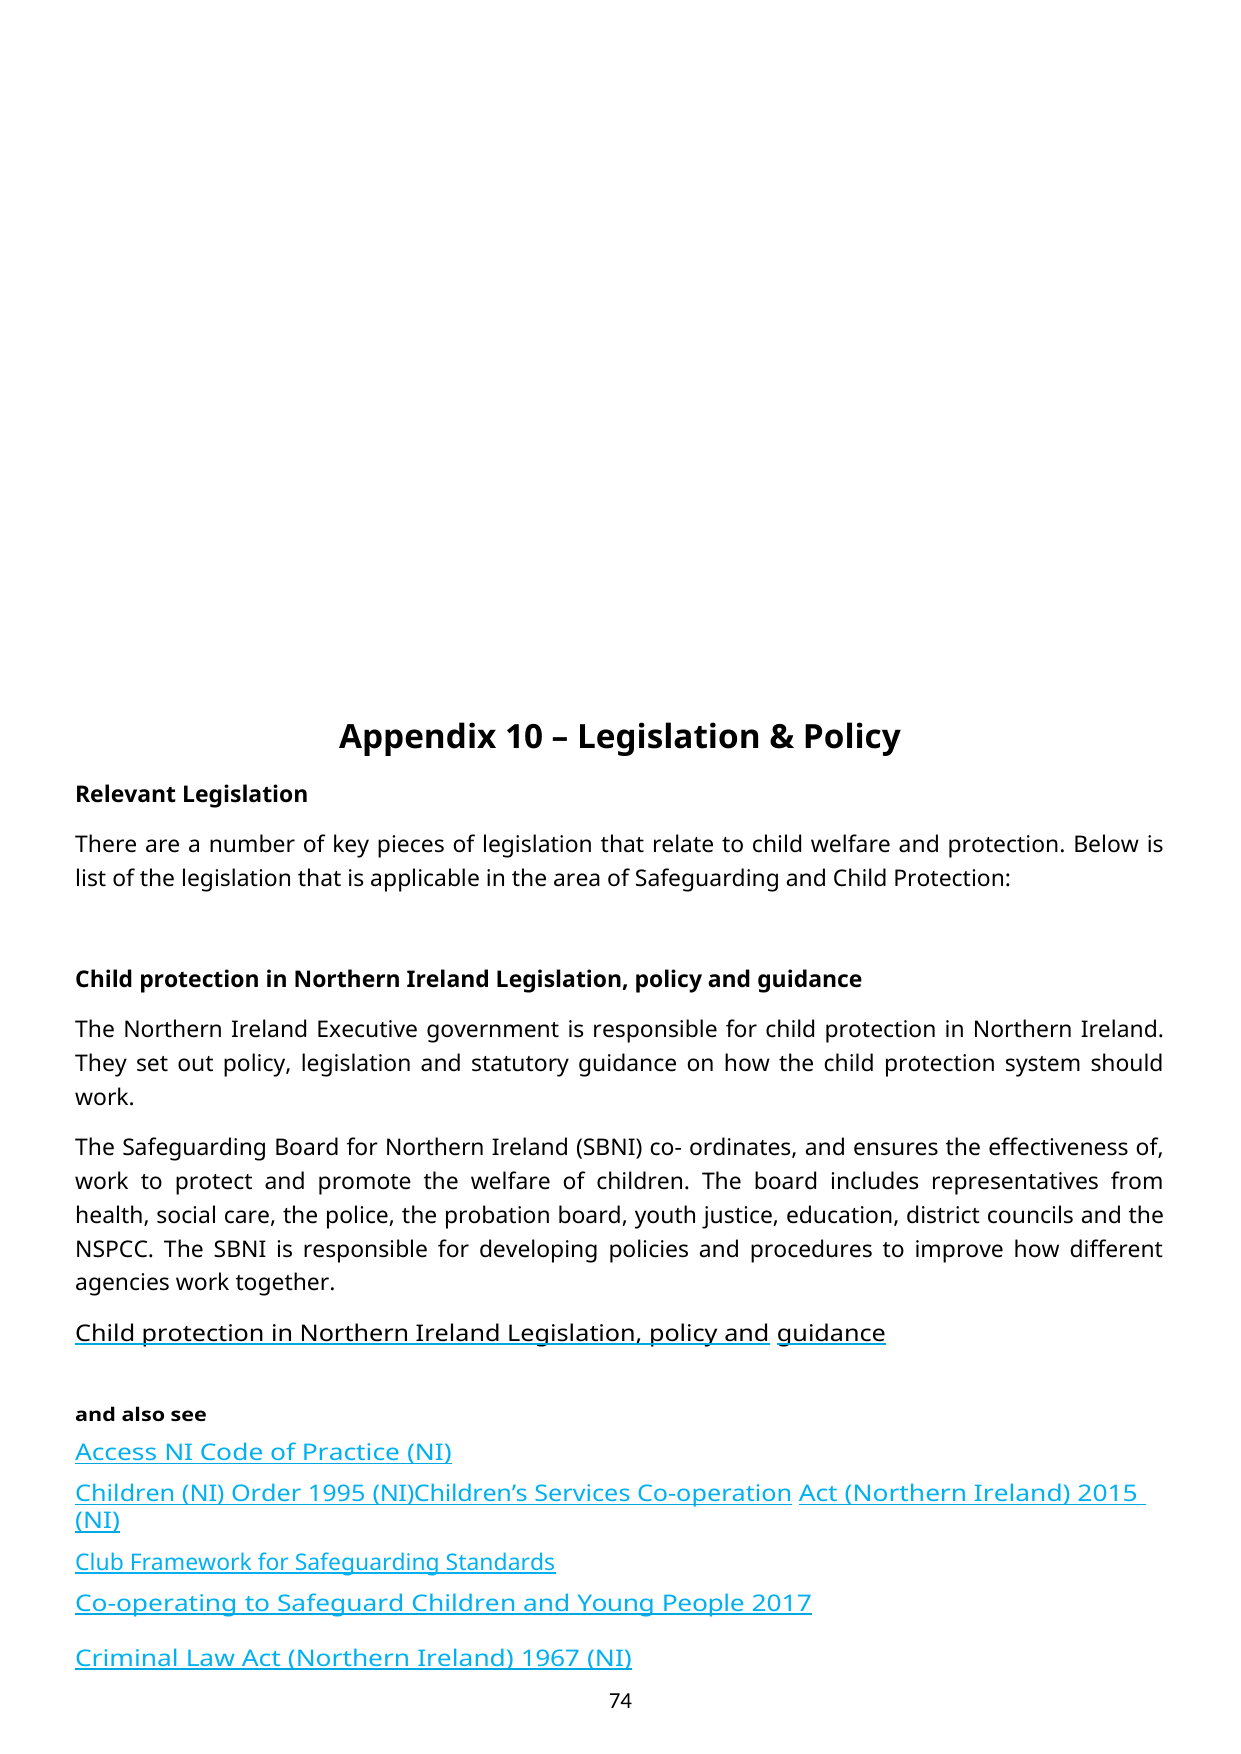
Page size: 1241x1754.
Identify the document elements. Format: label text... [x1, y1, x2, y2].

text The Northern Ireland Executive government is responsible for child protection in Northern Ireland. They set out policy, legislation and statutory guidance on how the child protection system should work. [75, 1013, 1165, 1112]
text Relevant Legislation [75, 778, 1165, 809]
text Access NI Code of Practice (NI) [75, 1436, 1165, 1467]
text Criminal Law Act (Northern Ireland) 1967 (NI) [75, 1641, 1152, 1673]
text Club Framework for Safeguarding Standards [75, 1546, 1165, 1577]
text There are a number of key pieces of legislation that relate to child welfare and protection. Below is list of the legislation that is applicable in the area of Safeguarding and Child Protection: [75, 828, 1165, 893]
text Appendix 10 – Legislation & Policy [75, 712, 1165, 758]
text and also see [75, 1401, 1165, 1426]
text Child protection in Northern Ireland Legislation, policy and guidance [75, 963, 1165, 994]
text The Safeguarding Board for Northern Ireland (SBNI) co- ordinates, and ensures the effectiveness of, work to protect and promote the welfare of children. The board includes representatives from health, social care, the police, the probation board, youth justice, education, district councils and the NSPCC. The SBNI is responsible for developing policies and procedures to improve how different agencies work together. [75, 1131, 1165, 1298]
text Co-operating to Safeguard Children and Young People 2017 [75, 1587, 1152, 1618]
text Child protection in Northern Ireland Legislation, policy and guidance [75, 1317, 1165, 1348]
text Children (NI) Order 1995 (NI)Children’s Services Co-operation Act (Northern Ireland) 2015 (NI) [75, 1479, 1165, 1536]
